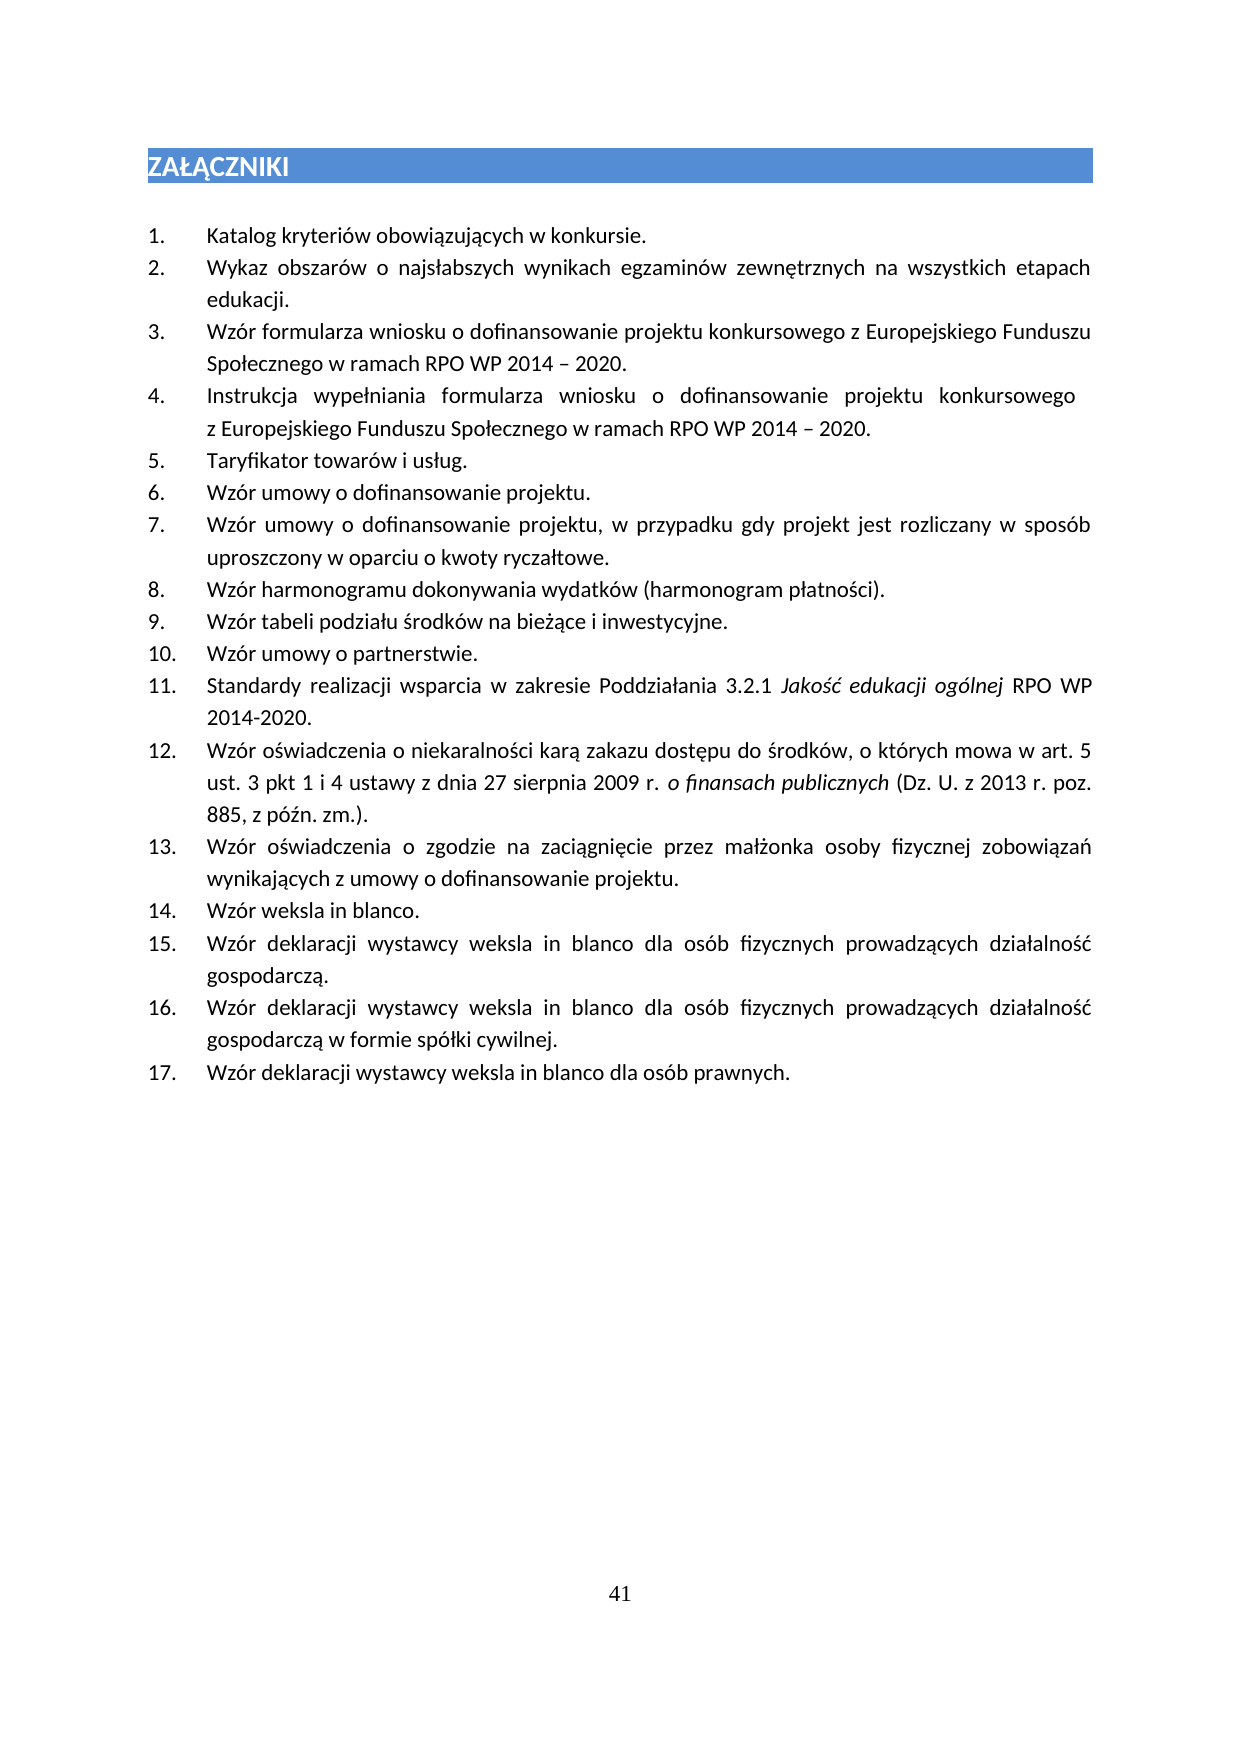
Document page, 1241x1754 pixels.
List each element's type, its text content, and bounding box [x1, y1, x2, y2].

list Wzór weksla in blanco. [148, 897, 1093, 925]
list Wzór umowy o dofinansowanie projektu, w przypadku gdy projekt jest rozliczany w sposób uproszczony w oparciu o kwoty ryczałtowe. [148, 510, 1093, 571]
list Wzór umowy o dofinansowanie projektu. [148, 478, 1093, 506]
list Wzór umowy o partnerstwie. [148, 639, 1093, 667]
list Wzór oświadczenia o niekaralności karą zakazu dostępu do środków, o których mowa w art. 5 ust. 3 pkt 1 i 4 ustawy z dnia 27 sierpnia 2009 r. o finansach publicznych (Dz. U. z 2013 r. poz. 885, z późn. zm.). [148, 736, 1093, 828]
list Wzór harmonogramu dokonywania wydatków (harmonogram płatności). [148, 575, 1093, 603]
list Wzór formularza wniosku o dofinansowanie projektu konkursowego z Europejskiego Funduszu Społecznego w ramach RPO WP 2014 – 2020. [148, 317, 1093, 377]
list Katalog kryteriów obowiązujących w konkursie. [148, 221, 1093, 249]
list Wzór tabeli podziału środków na bieżące i inwestycyjne. [148, 607, 1093, 635]
list Standardy realizacji wsparcia w zakresie Poddziałania 3.2.1 Jakość edukacji ogólnej RPO WP 2014-2020. [148, 671, 1093, 732]
list Wzór deklaracji wystawcy weksla in blanco dla osób fizycznych prowadzących działalność gospodarczą. [148, 929, 1093, 989]
text ZAŁĄCZNIKI [148, 148, 1093, 183]
list Wykaz obszarów o najsłabszych wynikach egzaminów zewnętrznych na wszystkich etapach edukacji. [148, 253, 1093, 313]
list Wzór deklaracji wystawcy weksla in blanco dla osób prawnych. [148, 1058, 1093, 1086]
list Instrukcja wypełniania formularza wniosku o dofinansowanie projektu konkursowego z Europejskiego Funduszu Społecznego w ramach RPO WP 2014 – 2020. [148, 382, 1093, 442]
list Wzór deklaracji wystawcy weksla in blanco dla osób fizycznych prowadzących działalność gospodarczą w formie spółki cywilnej. [148, 993, 1093, 1053]
list Taryfikator towarów i usług. [148, 446, 1093, 474]
list Wzór oświadczenia o zgodzie na zaciągnięcie przez małżonka osoby fizycznej zobowiązań wynikających z umowy o dofinansowanie projektu. [148, 832, 1093, 892]
